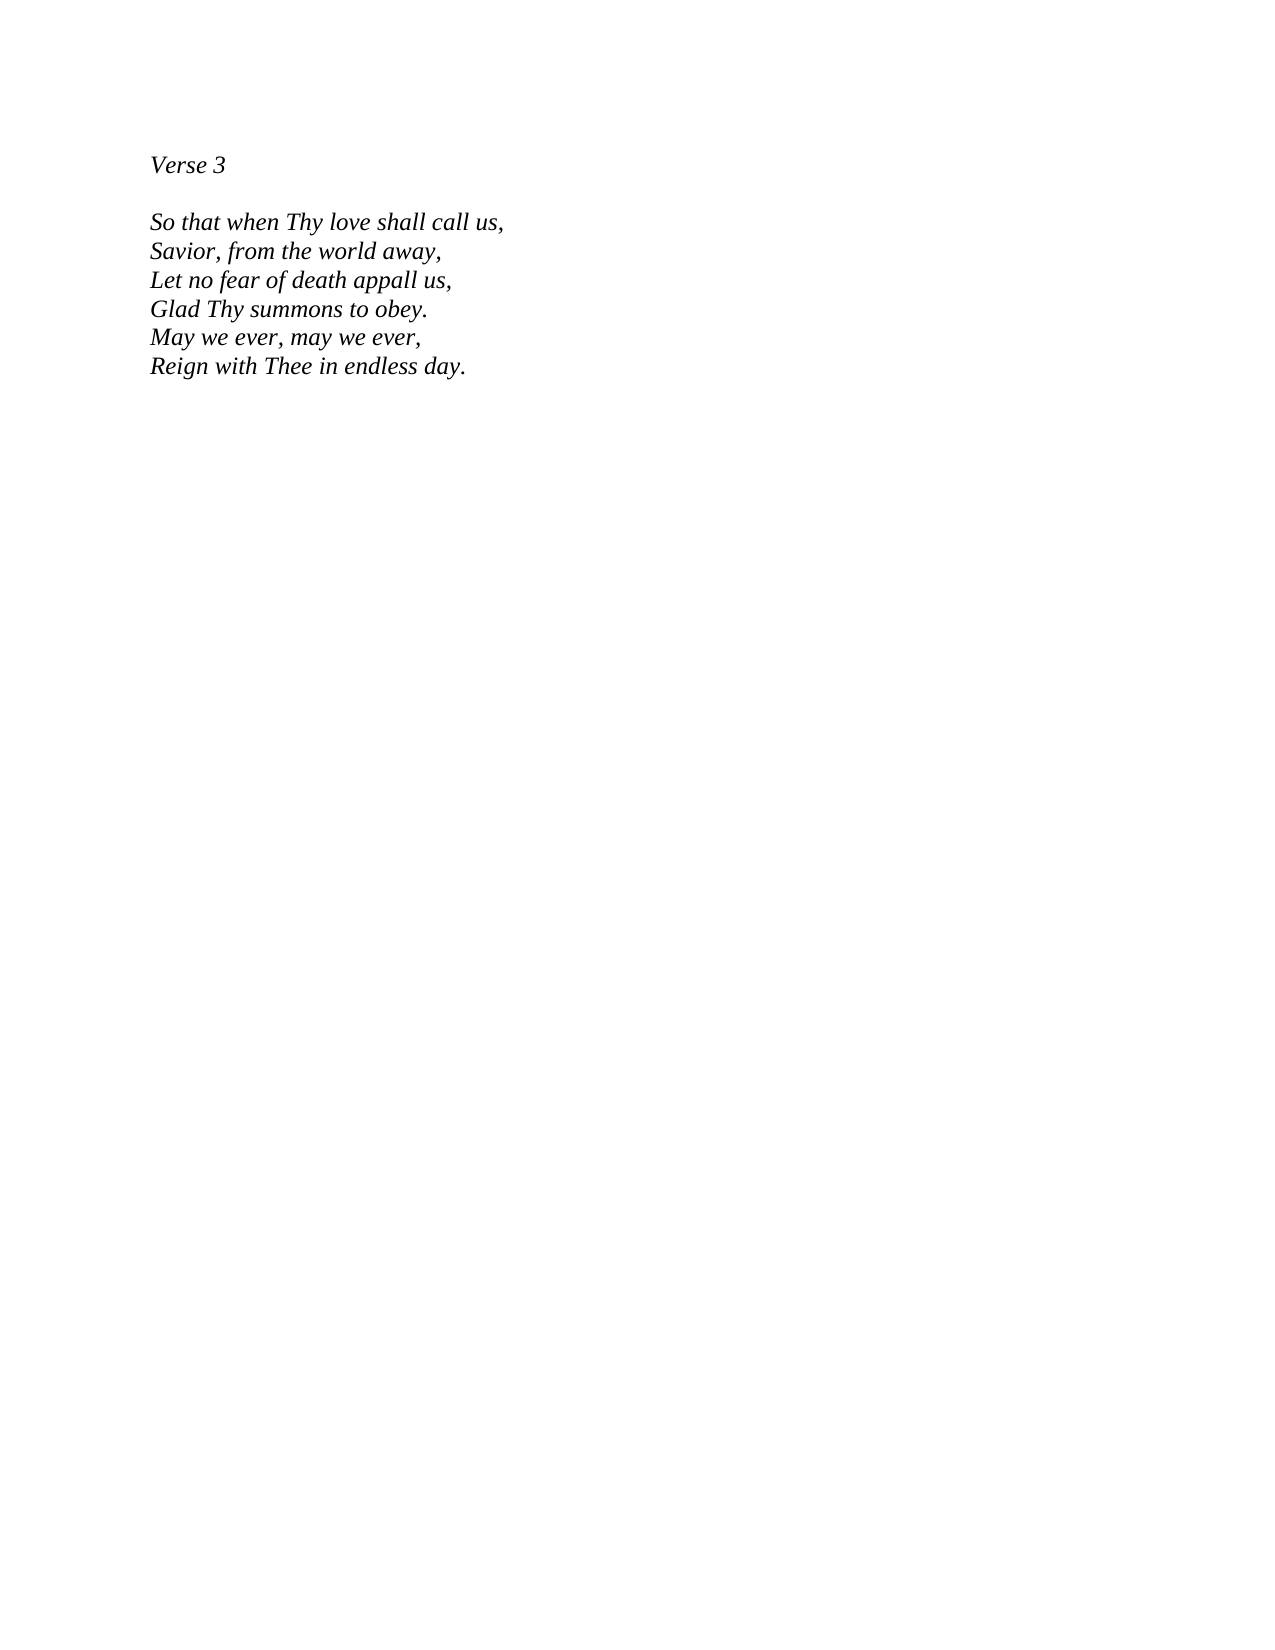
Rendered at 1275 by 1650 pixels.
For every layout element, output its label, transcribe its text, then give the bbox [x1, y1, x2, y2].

text Verse 3 [150, 150, 1125, 179]
text So that when Thy love shall call us, Savior, from the world away, Let no fear of death appall us, Glad Thy summons to obey. May we ever, may we ever, Reign with Thee in endless day. [150, 179, 1125, 380]
